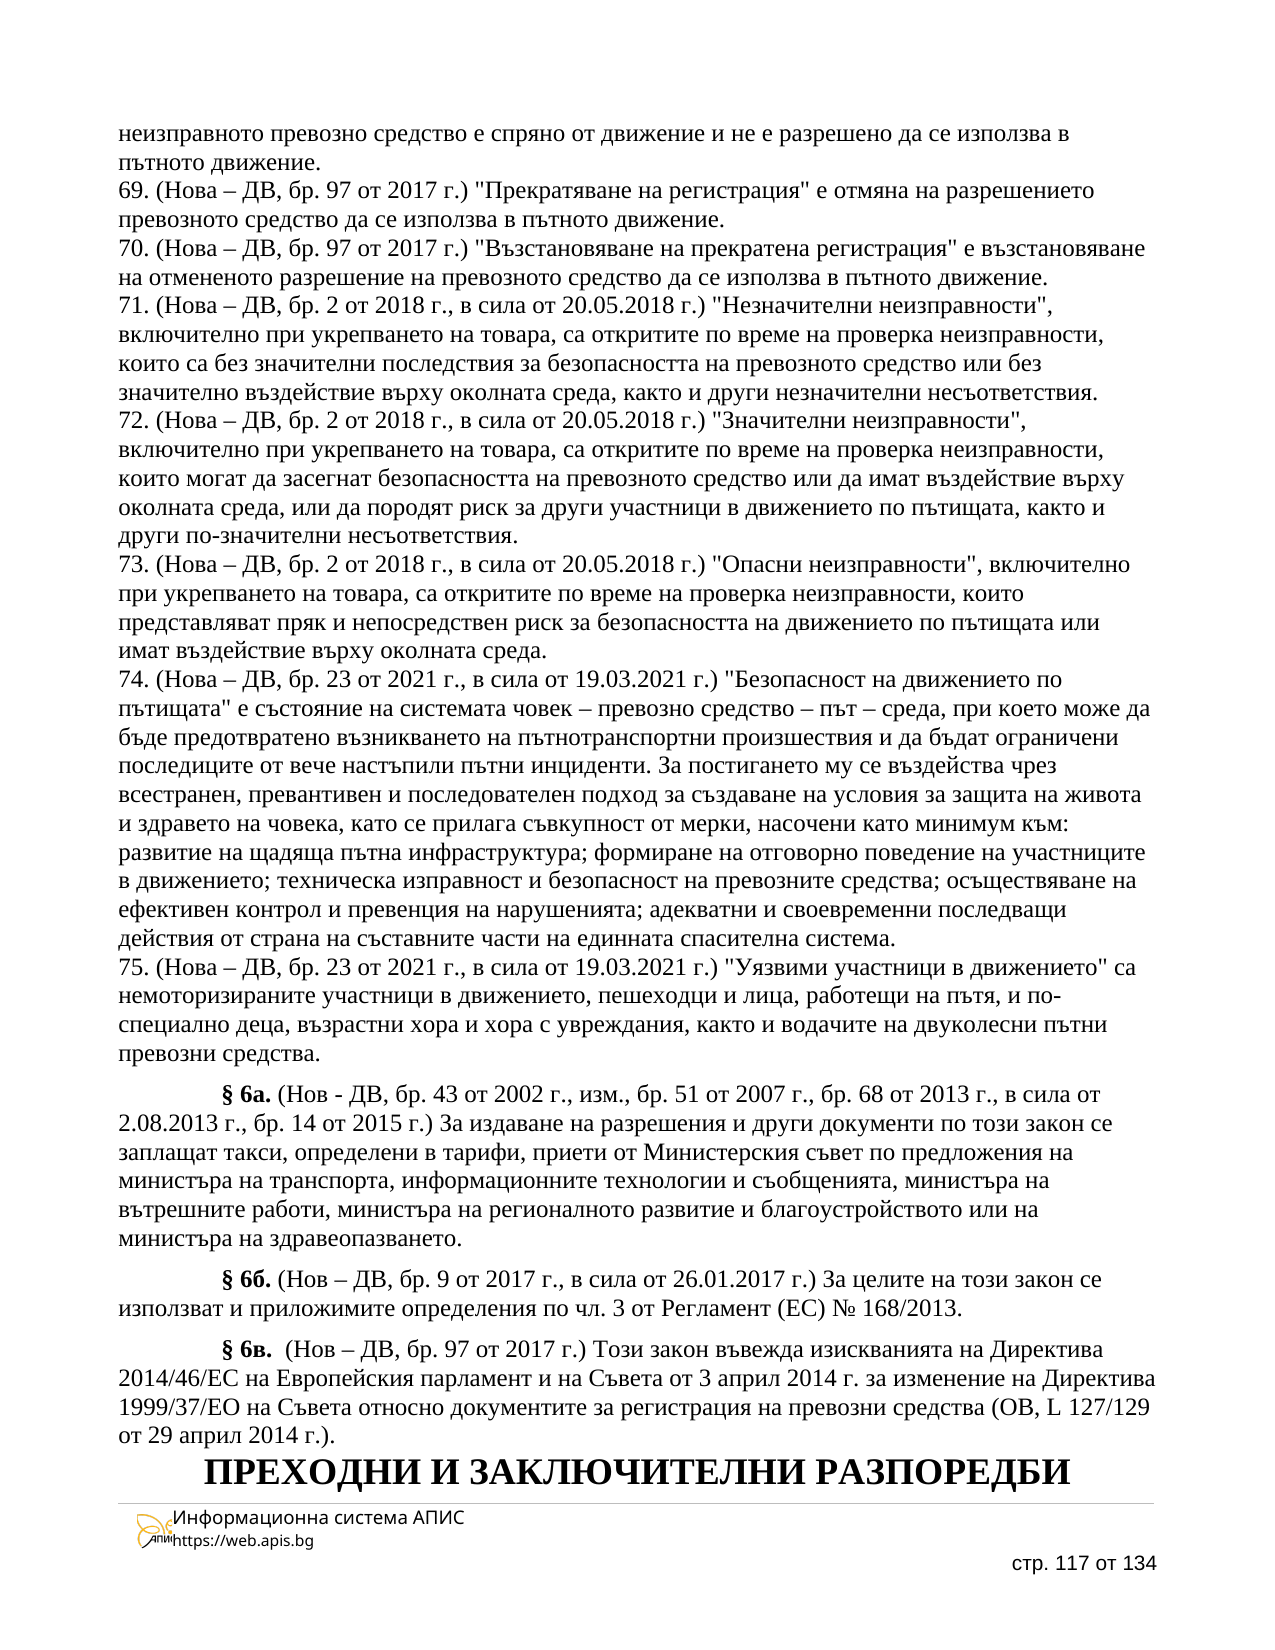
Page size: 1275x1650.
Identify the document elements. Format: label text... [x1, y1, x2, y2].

text § 6а. (Нов - ДВ, бр. 43 от 2002 г., изм., бр. 51 от 2007 г., бр. 68 от 2013 г., в сила от 2.08.2013 г., бр. 14 от 2015 г.) За издаване на разрешения и други документи по този закон се заплащат такси, определени в тарифи, приети от Министерския съвет по предложения на министъра на транспорта, информационните технологии и съобщенията, министъра на вътрешните работи, министъра на регионалното развитие и благоустройството или на министъра на здравеопазването. [118, 1079, 1157, 1252]
text § 6б. (Нов – ДВ, бр. 9 от 2017 г., в сила от 26.01.2017 г.) За целите на този закон се използват и приложимите определения по чл. 3 от Регламент (ЕС) № 168/2013. [118, 1264, 1157, 1322]
text 75. (Нова – ДВ, бр. 23 от 2021 г., в сила от 19.03.2021 г.) "Уязвими участници в движението" са немоторизираните участници в движението, пешеходци и лица, работещи на пътя, и по-специално деца, възрастни хора и хора с увреждания, както и водачите на двуколесни пътни превозни средства. [118, 952, 1157, 1067]
text 70. (Нова – ДВ, бр. 97 от 2017 г.) "Възстановяване на прекратена регистрация" е възстановяване на отмененото разрешение на превозното средство да се използва в пътното движение. [118, 233, 1157, 291]
text § 6в. (Нов – ДВ, бр. 97 от 2017 г.) Този закон въвежда изискванията на Директива 2014/46/ЕС на Европейския парламент и на Съвета от 3 април 2014 г. за изменение на Директива 1999/37/ЕО на Съвета относно документите за регистрация на превозни средства (ОВ, L 127/129 от 29 април 2014 г.). [118, 1334, 1157, 1449]
picture [137, 1514, 173, 1549]
text 72. (Нова – ДВ, бр. 2 от 2018 г., в сила от 20.05.2018 г.) "Значителни неизправности", включително при укрепването на товара, са откритите по време на проверка неизправности, които могат да засегнат безопасността на превозното средство или да имат въздействие върху околната среда, или да породят риск за други участници в движението по пътищата, както и други по-значителни несъответствия. [118, 406, 1157, 549]
text 71. (Нова – ДВ, бр. 2 от 2018 г., в сила от 20.05.2018 г.) "Незначителни неизправности", включително при укрепването на товара, са откритите по време на проверка неизправности, които са без значителни последствия за безопасността на превозното средство или без значително въздействие върху околната среда, както и други незначителни несъответствия. [118, 291, 1157, 406]
text 73. (Нова – ДВ, бр. 2 от 2018 г., в сила от 20.05.2018 г.) "Опасни неизправности", включително при укрепването на товара, са откритите по време на проверка неизправности, които представляват пряк и непосредствен риск за безопасността на движението по пътищата или имат въздействие върху околната среда. [118, 549, 1157, 664]
text 74. (Нова – ДВ, бр. 23 от 2021 г., в сила от 19.03.2021 г.) "Безопасност на движението по пътищата" е състояние на системата човек – превозно средство – път – среда, при което може да бъде предотвратено възникването на пътнотранспортни произшествия и да бъдат ограничени последиците от вече настъпили пътни инциденти. За постигането му се въздейства чрез всестранен, превантивен и последователен подход за създаване на условия за защита на живота и здравето на човека, като се прилага съвкупност от мерки, насочени като минимум към: развитие на щадяща пътна инфраструктура; формиране на отговорно поведение на участниците в движението; техническа изправност и безопасност на превозните средства; осъществяване на ефективен контрол и превенция на нарушенията; адекватни и своевременни последващи действия от страна на съставните части на единната спасителна система. [118, 664, 1157, 952]
text 69. (Нова – ДВ, бр. 97 от 2017 г.) "Прекратяване на регистрация" е отмяна на разрешението превозното средство да се използва в пътното движение. [118, 176, 1157, 233]
subtitle ПРЕХОДНИ И ЗАКЛЮЧИТЕЛНИ РАЗПОРЕДБИ [118, 1449, 1157, 1492]
